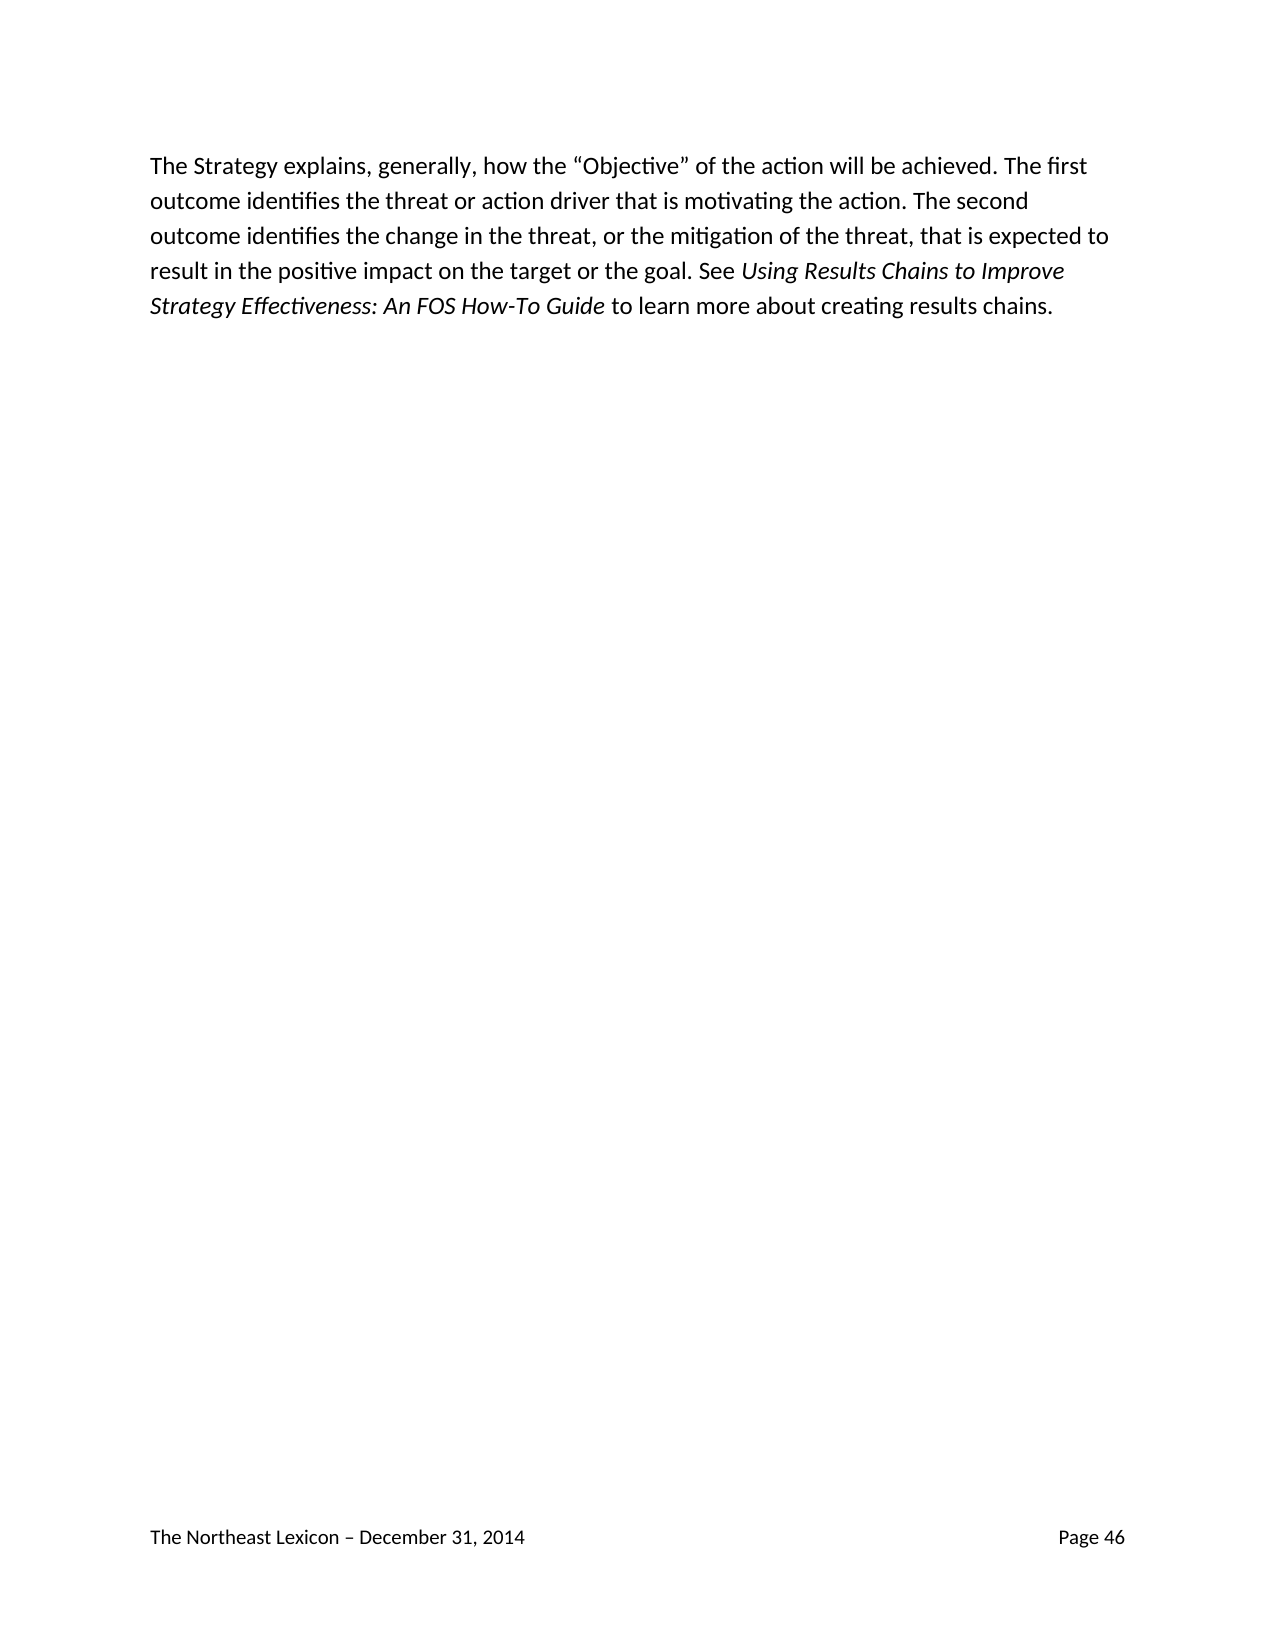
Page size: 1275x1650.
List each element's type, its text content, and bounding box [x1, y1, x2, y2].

text The Strategy explains, generally, how the “Objective” of the action will be achieved. The first outcome identifies the threat or action driver that is motivating the action. The second outcome identifies the change in the threat, or the mitigation of the threat, that is expected to result in the positive impact on the target or the goal. See Using Results Chains to Improve Strategy Effectiveness: An FOS How-To Guide to learn more about creating results chains. [150, 150, 1125, 321]
